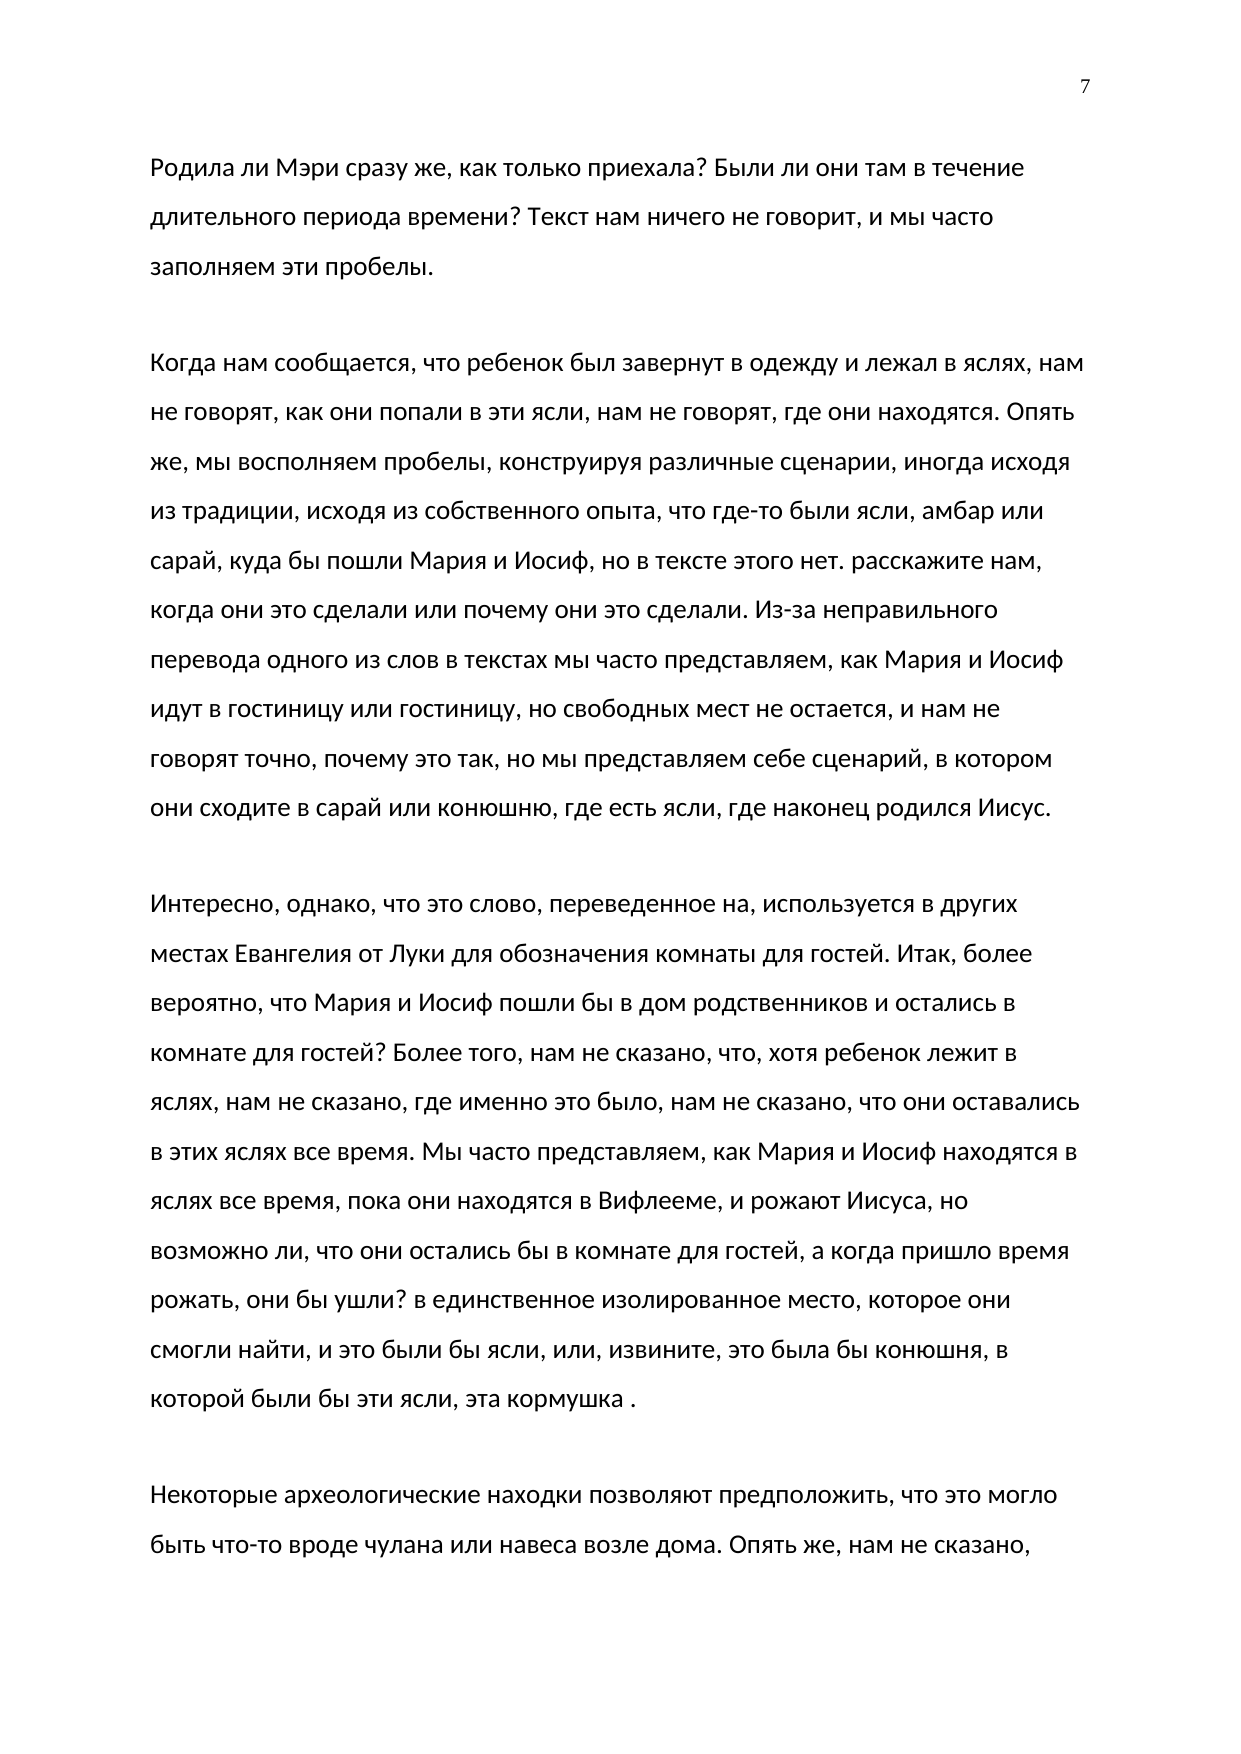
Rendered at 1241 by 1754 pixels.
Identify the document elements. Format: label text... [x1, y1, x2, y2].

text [150, 1477, 1090, 1560]
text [150, 150, 1090, 282]
text Интересно, однако, что это слово, переведенное на, используется в других местах Евангелия от Луки для обозначения комнаты для гостей. Итак, более вероятно, что Мария и Иосиф пошли бы в дом родственников и остались в комнате для гостей? Более того, нам не сказано, что, хотя ребенок лежит в яслях, нам не сказано, где именно это было, нам не сказано, что они оставались в этих яслях все время. Мы часто представляем, как Мария и Иосиф находятся в яслях все время, пока они находятся в Вифлееме, и рожают Иисуса, но возможно ли, что они остались бы в комнате для гостей, а когда пришло время рожать, они бы ушли? в единственное изолированное место, которое они смогли найти, и это были бы ясли, или, извините, это была бы конюшня, в которой были бы эти ясли, эта кормушка . [150, 887, 1090, 1414]
text Когда нам сообщается, что ребенок был завернут в одежду и лежал в яслях, нам не говорят, как они попали в эти ясли, нам не говорят, где они находятся. Опять же, мы восполняем пробелы, конструируя различные сценарии, иногда исходя из традиции, исходя из собственного опыта, что где-то были ясли, амбар или сарай, куда бы пошли Мария и Иосиф, но в тексте этого нет. расскажите нам, когда они это сделали или почему они это сделали. Из-за неправильного перевода одного из слов в текстах мы часто представляем, как Мария и Иосиф идут в гостиницу или гостиницу, но свободных мест не остается, и нам не говорят точно, почему это так, но мы представляем себе сценарий, в котором они сходите в сарай или конюшню, где есть ясли, где наконец родился Иисус. [150, 345, 1090, 823]
